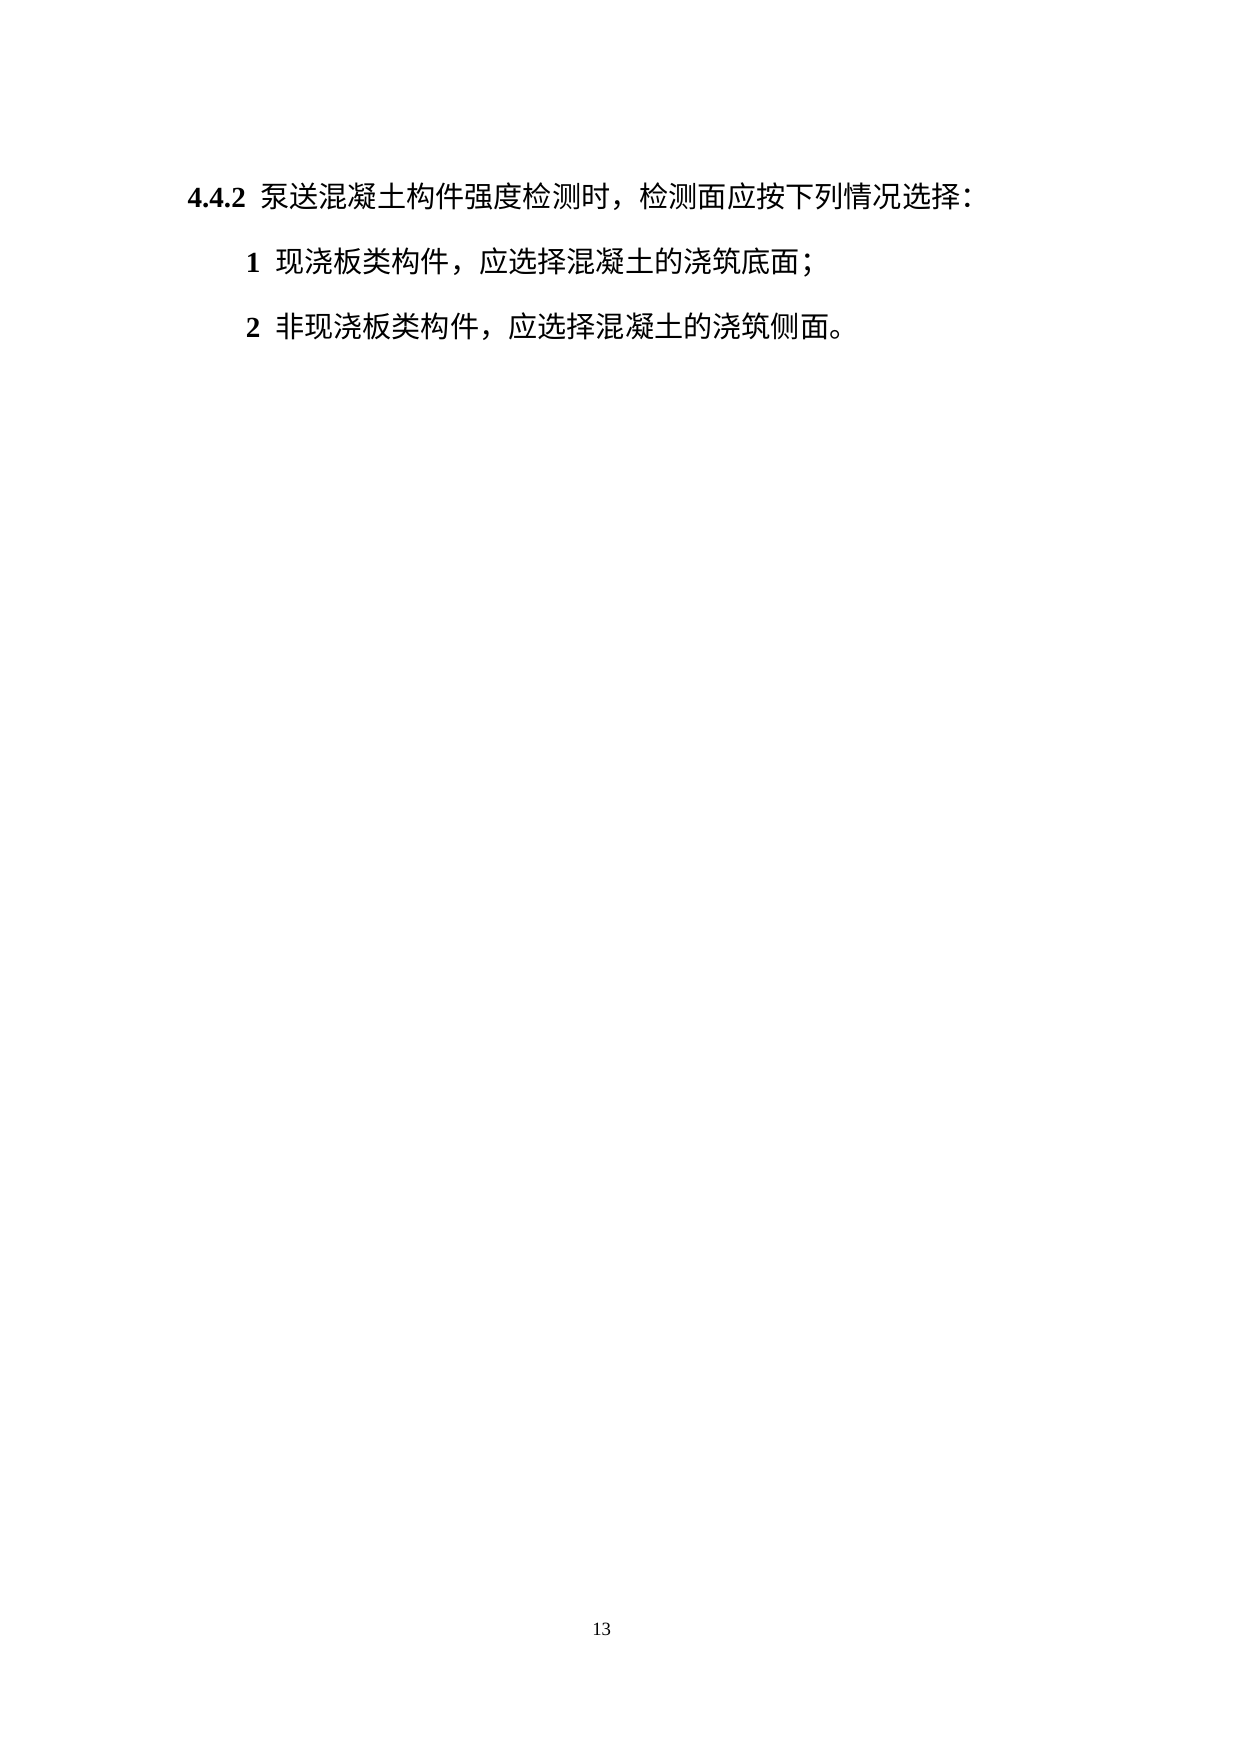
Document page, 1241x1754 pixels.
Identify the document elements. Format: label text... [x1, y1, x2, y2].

text 2 非现浇板类构件，应选择混凝土的浇筑侧面。 [187, 292, 1053, 357]
text 4.4.2 泵送混凝土构件强度检测时，检测面应按下列情况选择： [187, 162, 1053, 227]
text 1 现浇板类构件，应选择混凝土的浇筑底面； [187, 227, 1053, 292]
